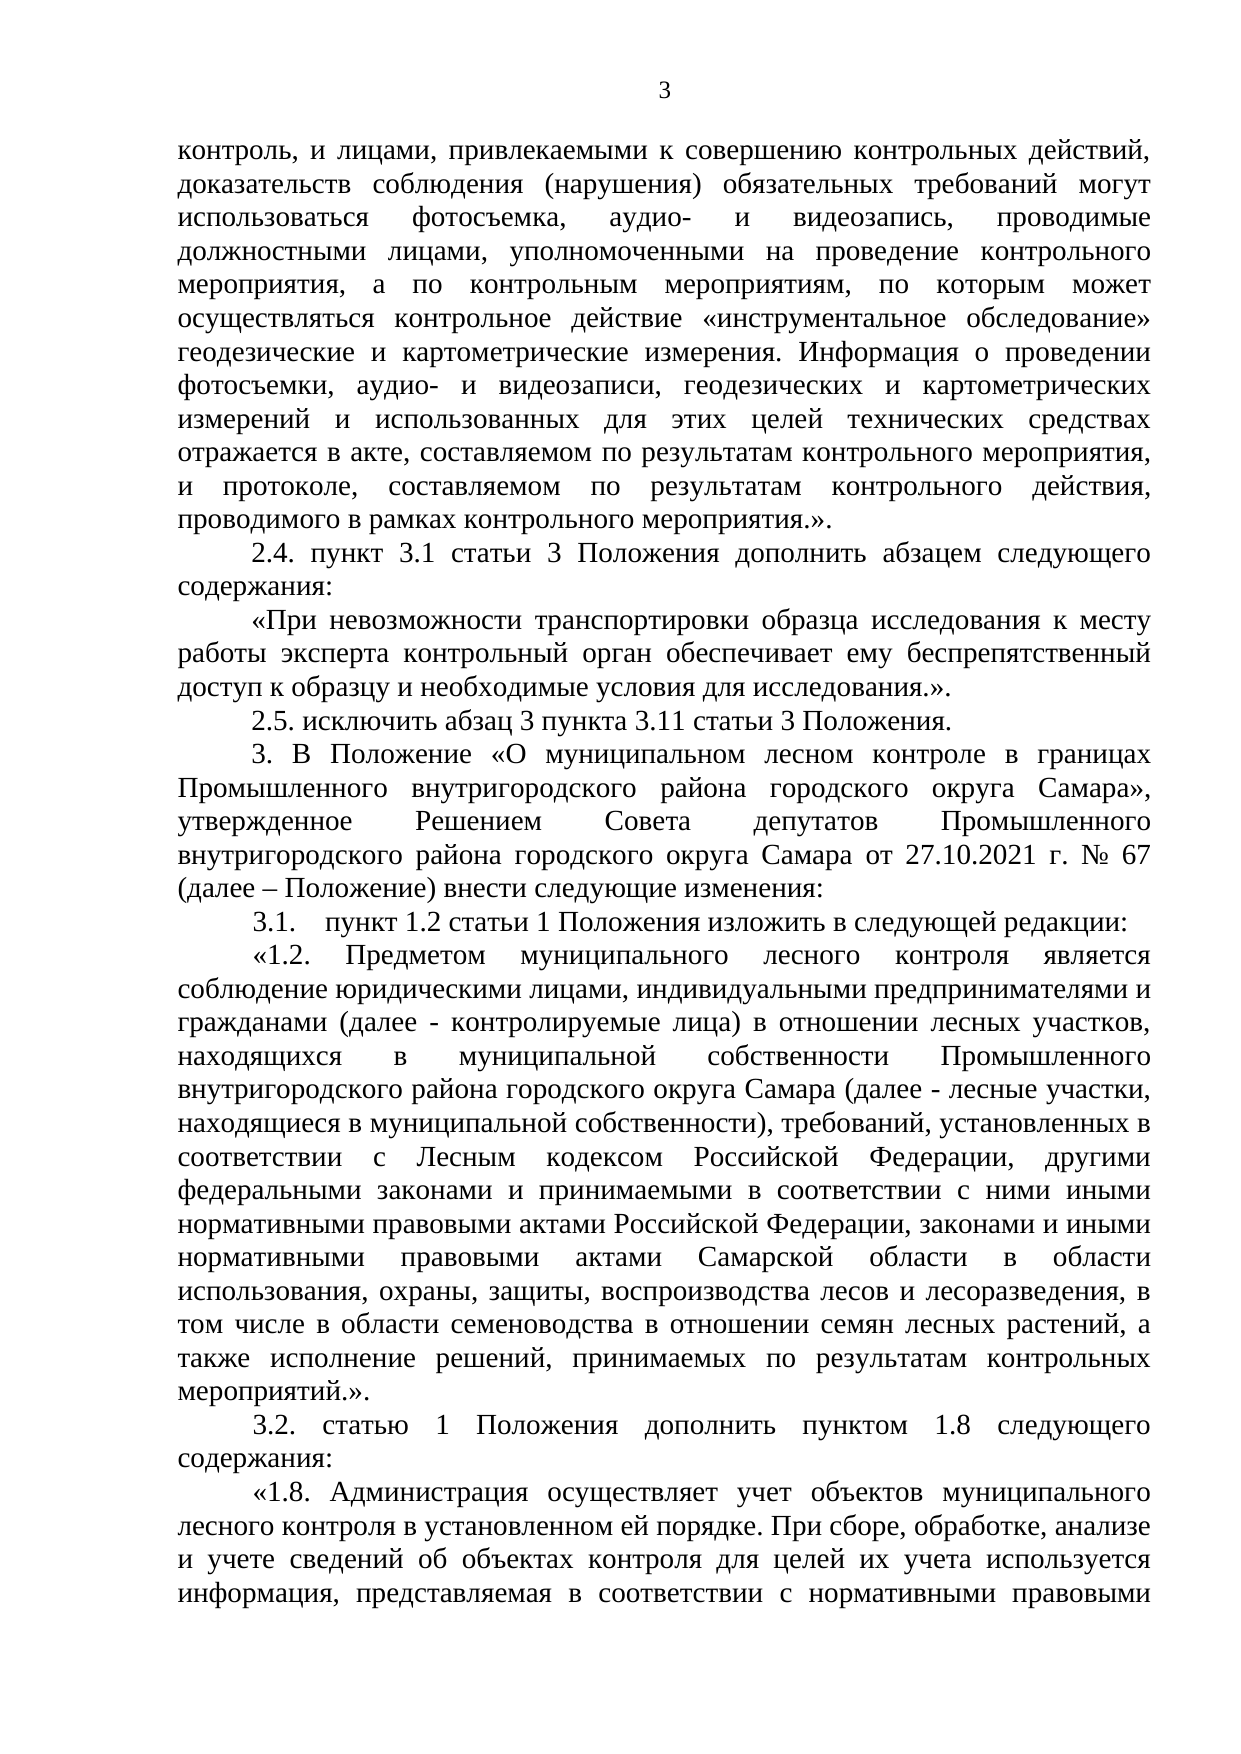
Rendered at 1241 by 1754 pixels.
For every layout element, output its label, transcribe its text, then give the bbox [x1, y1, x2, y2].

text 2.5. исключить абзац 3 пункта 3.11 статьи 3 Положения. [177, 703, 1152, 736]
text 2.4. пункт 3.1 статьи 3 Положения дополнить абзацем следующего содержания: [177, 535, 1152, 602]
text 3. В Положение «О муниципальном лесном контроле в границах Промышленного внутригородского района городского округа Самара», утвержденное Решением Совета депутатов Промышленного внутригородского района городского округа Самара от 27.10.2021 г. № 67 (далее – Положение) внести следующие изменения: [177, 736, 1152, 904]
text 3.2. статью 1 Положения дополнить пунктом 1.8 следующего содержания: [177, 1407, 1152, 1474]
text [177, 1474, 1152, 1608]
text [177, 132, 1152, 535]
text «При невозможности транспортировки образца исследования к месту работы эксперта контрольный орган обеспечивает ему беспрепятственный доступ к образцу и необходимые условия для исследования.». [177, 602, 1152, 703]
text 3.1. пункт 1.2 статьи 1 Положения изложить в следующей редакции: [177, 904, 1152, 937]
text «1.2. Предметом муниципального лесного контроля является соблюдение юридическими лицами, индивидуальными предпринимателями и гражданами (далее - контролируемые лица) в отношении лесных участков, находящихся в муниципальной собственности Промышленного внутригородского района городского округа Самара (далее - лесные участки, находящиеся в муниципальной собственности), требований, установленных в соответствии с Лесным кодексом Российской Федерации, другими федеральными законами и принимаемыми в соответствии с ними иными нормативными правовыми актами Российской Федерации, законами и иными нормативными правовыми актами Самарской области в области использования, охраны, защиты, воспроизводства лесов и лесоразведения, в том числе в области семеноводства в отношении семян лесных растений, а также исполнение решений, принимаемых по результатам контрольных мероприятий.». [177, 937, 1152, 1407]
